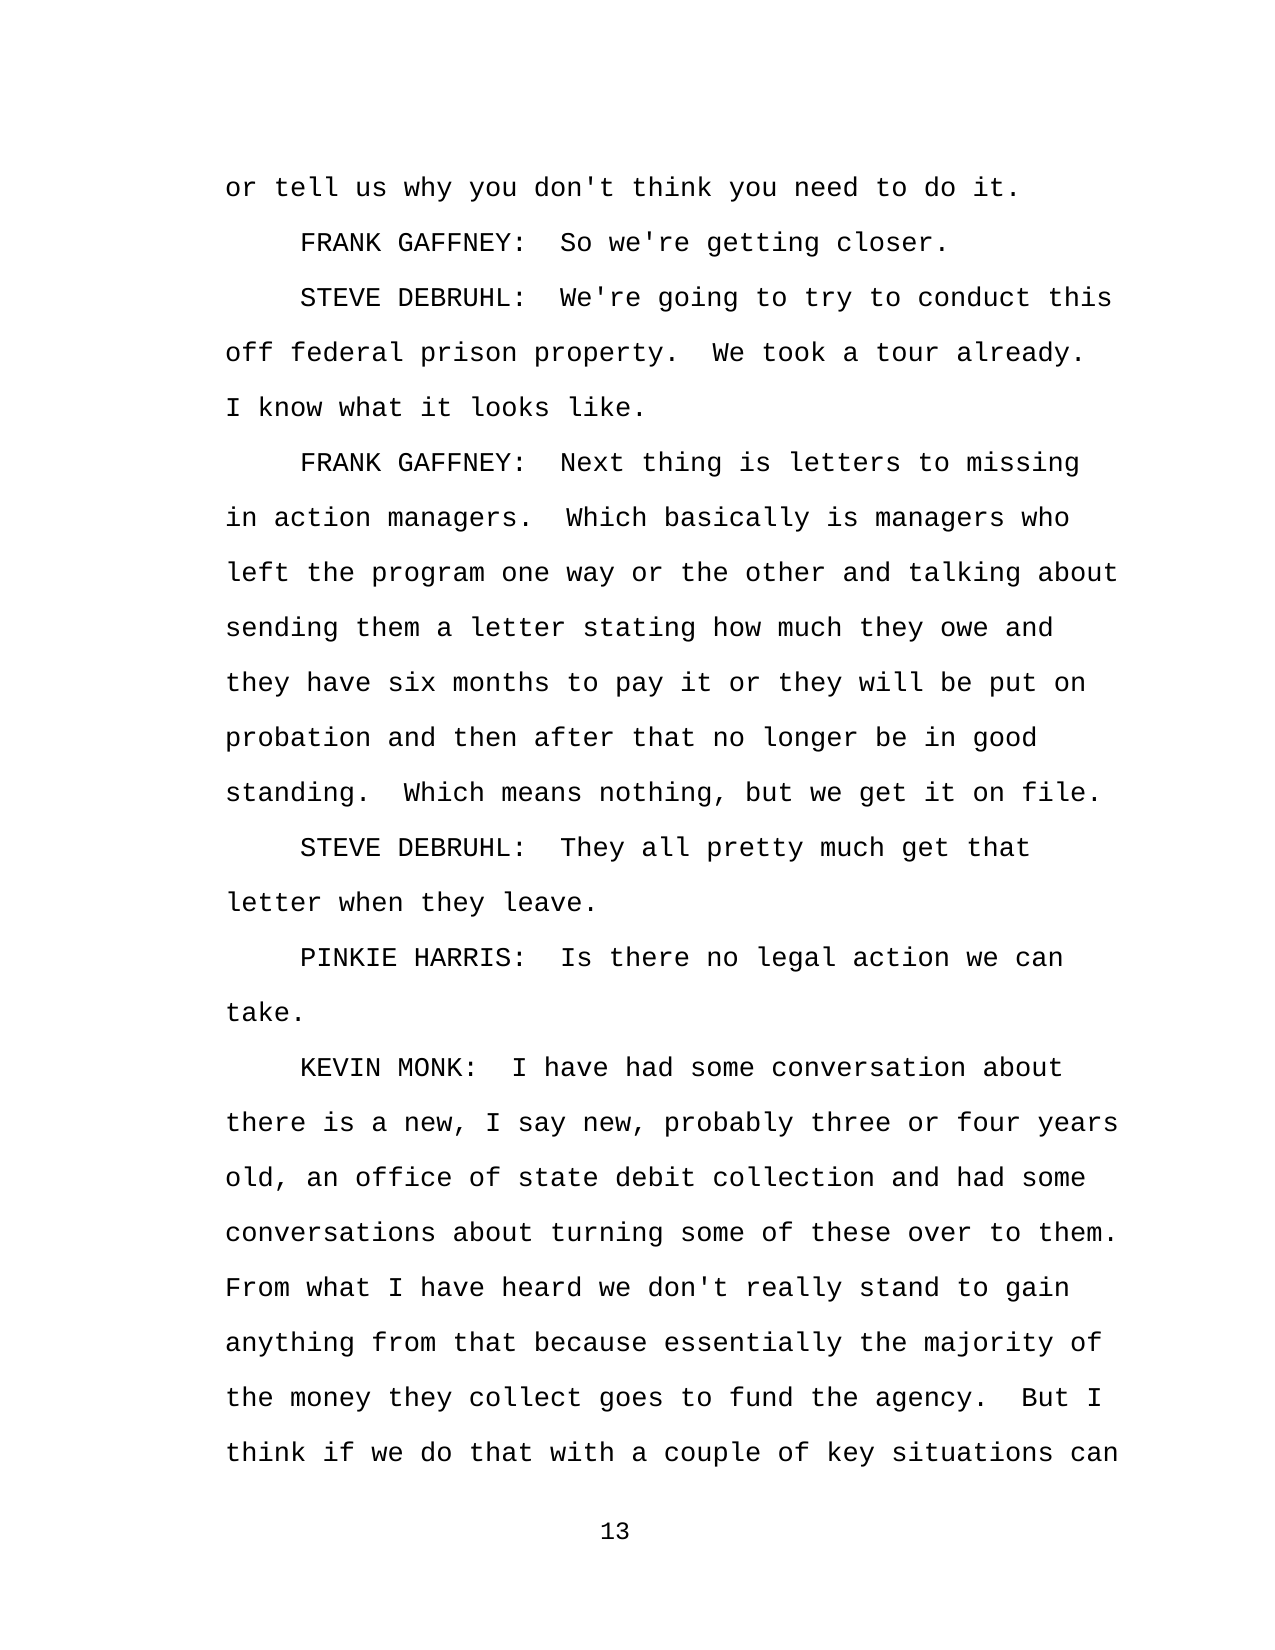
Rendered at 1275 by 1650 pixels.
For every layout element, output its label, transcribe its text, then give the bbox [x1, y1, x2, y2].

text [225, 1030, 1125, 1470]
text PINKIE HARRIS: Is there no legal action we can take. [225, 920, 1125, 1030]
text FRANK GAFFNEY: Next thing is letters to missing in action managers. Which basically is managers who left the program one way or the other and talking about sending them a letter stating how much they owe and they have six months to pay it or they will be put on probation and then after that no longer be in good standing. Which means nothing, but we get it on file. [225, 425, 1125, 810]
text STEVE DEBRUHL: We're going to try to conduct this off federal prison property. We took a tour already. I know what it looks like. [225, 260, 1125, 425]
text STEVE DEBRUHL: They all pretty much get that letter when they leave. [225, 810, 1125, 920]
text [225, 150, 1125, 205]
text FRANK GAFFNEY: So we're getting closer. [225, 205, 1125, 260]
